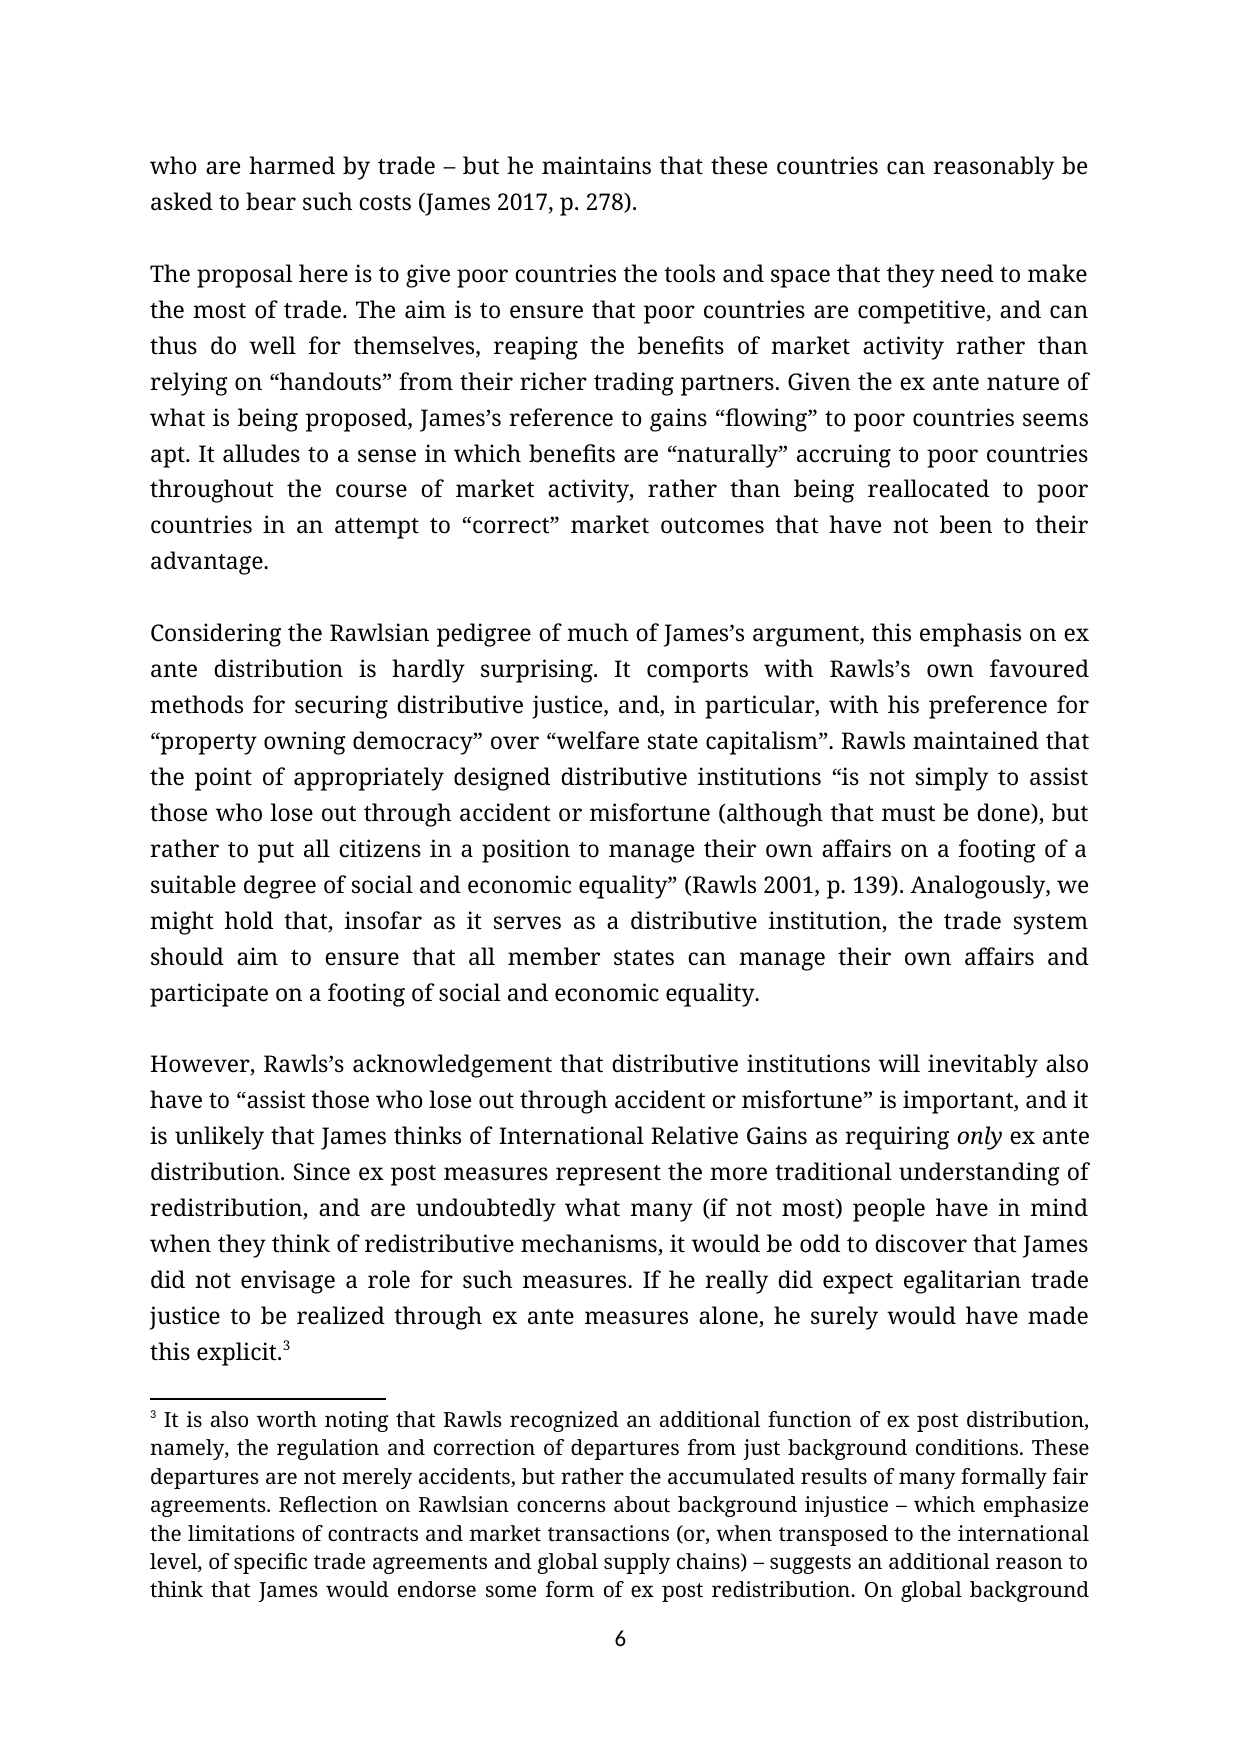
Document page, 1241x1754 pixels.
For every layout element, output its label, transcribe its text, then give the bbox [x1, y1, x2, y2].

text However, Rawls’s acknowledgement that distributive institutions will inevitably also have to “assist those who lose out through accident or misfortune” is important, and it is unlikely that James thinks of International Relative Gains as requiring only ex ante distribution. Since ex post measures represent the more traditional understanding of redistribution, and are undoubtedly what many (if not most) people have in mind when they think of redistributive mechanisms, it would be odd to discover that James did not envisage a role for such measures. If he really did expect egalitarian trade justice to be realized through ex ante measures alone, he surely would have made this explicit. [150, 1048, 1090, 1367]
text The proposal here is to give poor countries the tools and space that they need to make the most of trade. The aim is to ensure that poor countries are competitive, and can thus do well for themselves, reaping the benefits of market activity rather than relying on “handouts” from their richer trading partners. Given the ex ante nature of what is being proposed, James’s reference to gains “flowing” to poor countries seems apt. It alludes to a sense in which benefits are “naturally” accruing to poor countries throughout the course of market activity, rather than being reallocated to poor countries in an attempt to “correct” market outcomes that have not been to their advantage. [150, 258, 1090, 577]
text Considering the Rawlsian pedigree of much of James’s argument, this emphasis on ex ante distribution is hardly surprising. It comports with Rawls’s own favoured methods for securing distributive justice, and, in particular, with his preference for “property owning democracy” over “welfare state capitalism”. Rawls maintained that the point of appropriately designed distributive institutions “is not simply to assist those who lose out through accident or misfortune (although that must be done), but rather to put all citizens in a position to manage their own affairs on a footing of a suitable degree of social and economic equality” (Rawls 2001, p. 139). Analogously, we might hold that, insofar as it serves as a distributive institution, the trade system should aim to ensure that all member states can manage their own affairs and participate on a footing of social and economic equality. [150, 617, 1090, 1008]
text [150, 150, 1090, 217]
